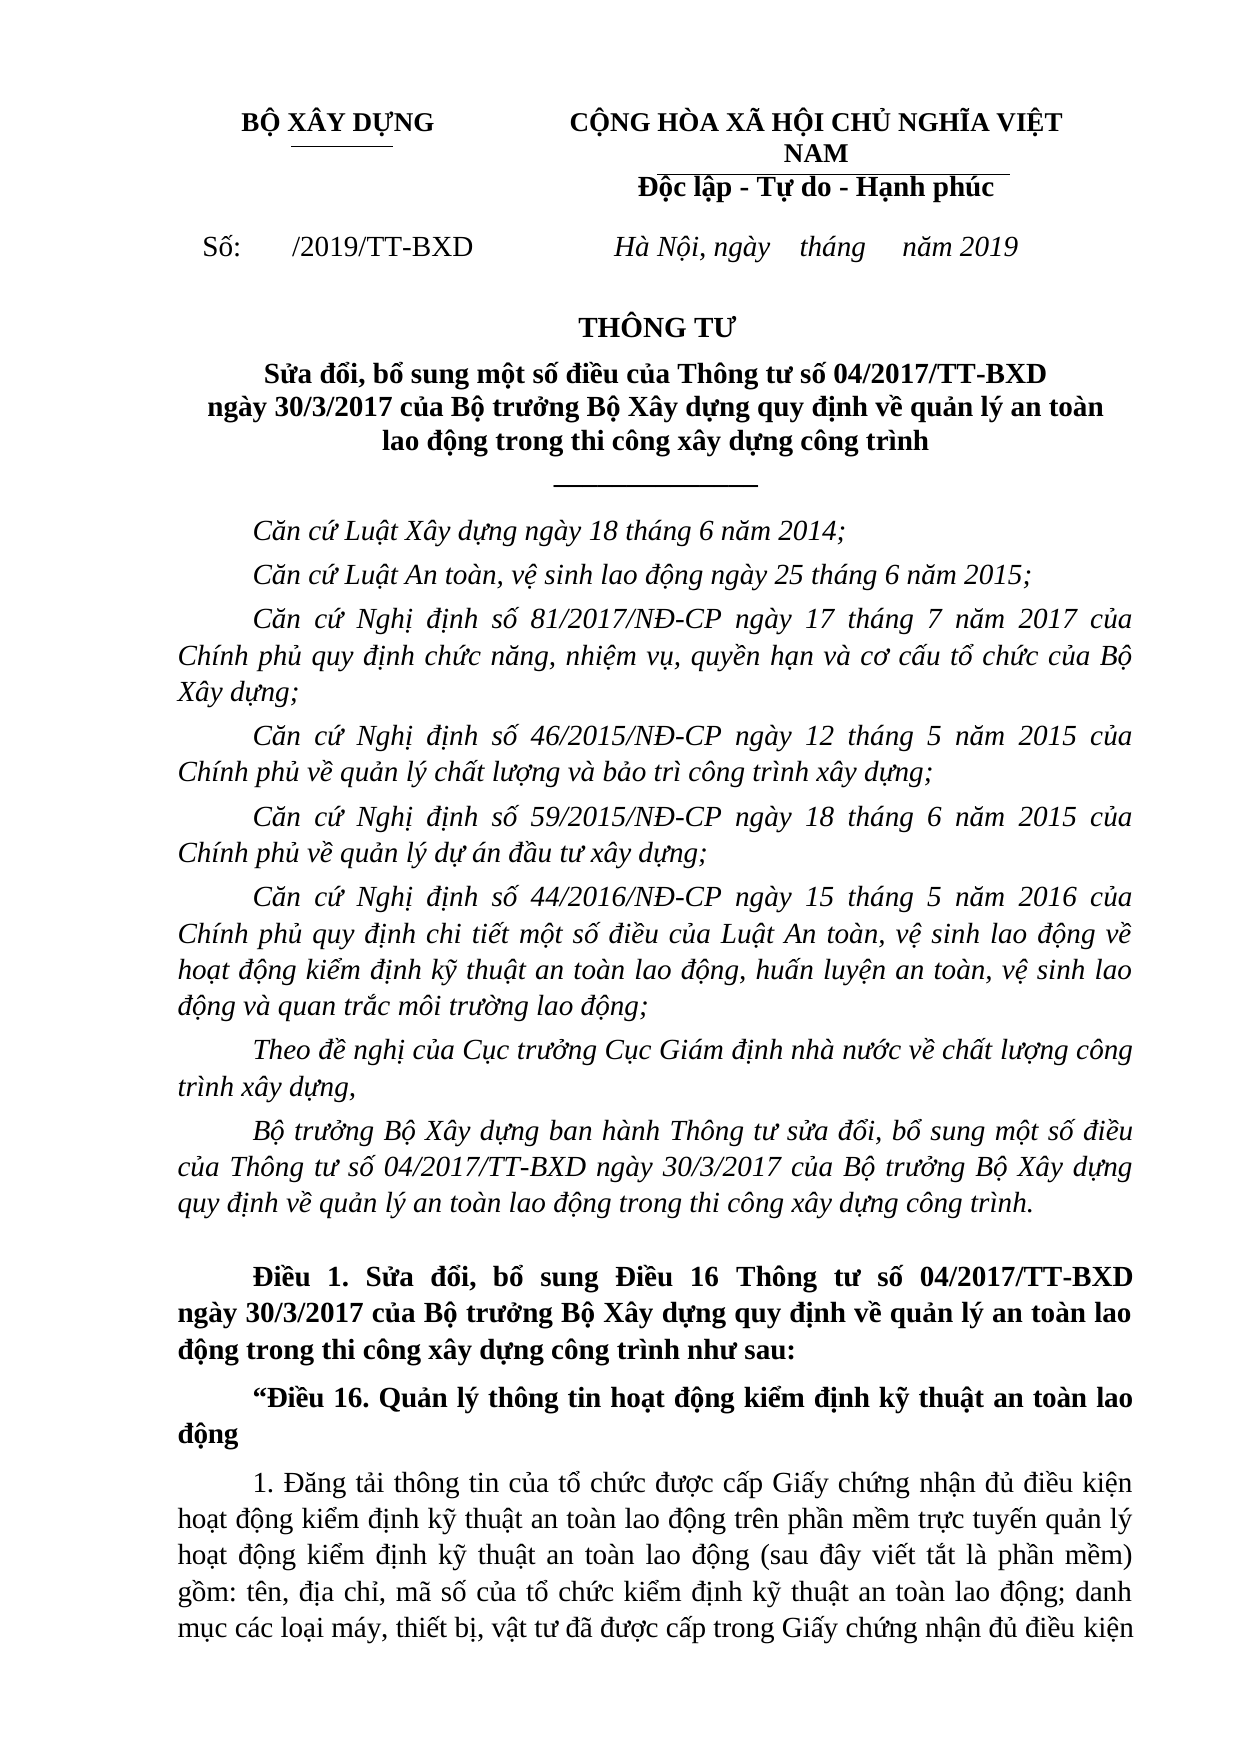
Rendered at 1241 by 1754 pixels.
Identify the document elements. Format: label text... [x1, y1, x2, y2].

text Căn cứ Nghị định số 81/2017/NĐ-CP ngày 17 tháng 7 năm 2017 của Chính phủ quy định chức năng, nhiệm vụ, quyền hạn và cơ cấu tổ chức của Bộ Xây dựng; [177, 602, 1134, 707]
text Căn cứ Nghị định số 59/2015/NĐ-CP ngày 18 tháng 6 năm 2015 của Chính phủ về quản lý dự án đầu tư xây dựng; [177, 799, 1134, 869]
text Căn cứ Nghị định số 46/2015/NĐ-CP ngày 12 tháng 5 năm 2015 của Chính phủ về quản lý chất lượng và bảo trì công trình xây dựng; [177, 718, 1134, 788]
text Căn cứ Luật An toàn, vệ sinh lao động ngày 25 tháng 6 năm 2015; [177, 557, 1134, 591]
text Bộ trưởng Bộ Xây dựng ban hành Thông tư sửa đổi, bổ sung một số điều của Thông tư số 04/2017/TT-BXD ngày 30/3/2017 của Bộ trưởng Bộ Xây dựng quy định về quản lý an toàn lao động trong thi công xây dựng công trình. [177, 1113, 1134, 1219]
text Sửa đổi, bổ sung một số điều của Thông tư số 04/2017/TT-BXD ngày 30/3/2017 của Bộ trưởng Bộ Xây dựng quy định về quản lý an toàn [177, 356, 1134, 423]
text “Điều 16. Quản lý thông tin hoạt động kiểm định kỹ thuật an toàn lao động [177, 1380, 1134, 1450]
table_cell Hà Nội, ngày tháng năm 2019 [528, 215, 1104, 276]
text Theo đề nghị của Cục trưởng Cục Giám định nhà nước về chất lượng công trình xây dựng, [177, 1032, 1134, 1102]
subtitle THÔNG TƯ [177, 310, 1137, 343]
text lao động trong thi công xây dựng công trình [177, 423, 1134, 456]
table_header BỘ XÂY DỰNG [148, 106, 528, 215]
table_cell Số: /2019/TT-BXD [148, 215, 528, 276]
text Căn cứ Nghị định số 44/2016/NĐ-CP ngày 15 tháng 5 năm 2016 của Chính phủ quy định chi tiết một số điều của Luật An toàn, vệ sinh lao động về hoạt động kiểm định kỹ thuật an toàn lao động, huấn luyện an toàn, vệ sinh lao động và quan trắc môi trường lao động; [177, 879, 1134, 1022]
text Căn cứ Luật Xây dựng ngày 18 tháng 6 năm 2014; [177, 513, 1134, 546]
text Điều 1. Sửa đổi, bổ sung Điều 16 Thông tư số 04/2017/TT-BXD ngày 30/3/2017 của Bộ trưởng Bộ Xây dựng quy định về quản lý an toàn lao động trong thi công xây dựng công trình như sau: [177, 1259, 1134, 1365]
text ______________ [177, 456, 1134, 490]
table_header CỘNG HÒA XÃ HỘI CHỦ NGHĨA VIỆT Độc lập - Tự do - Hạnh phúc [528, 106, 1104, 215]
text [177, 1465, 1134, 1643]
